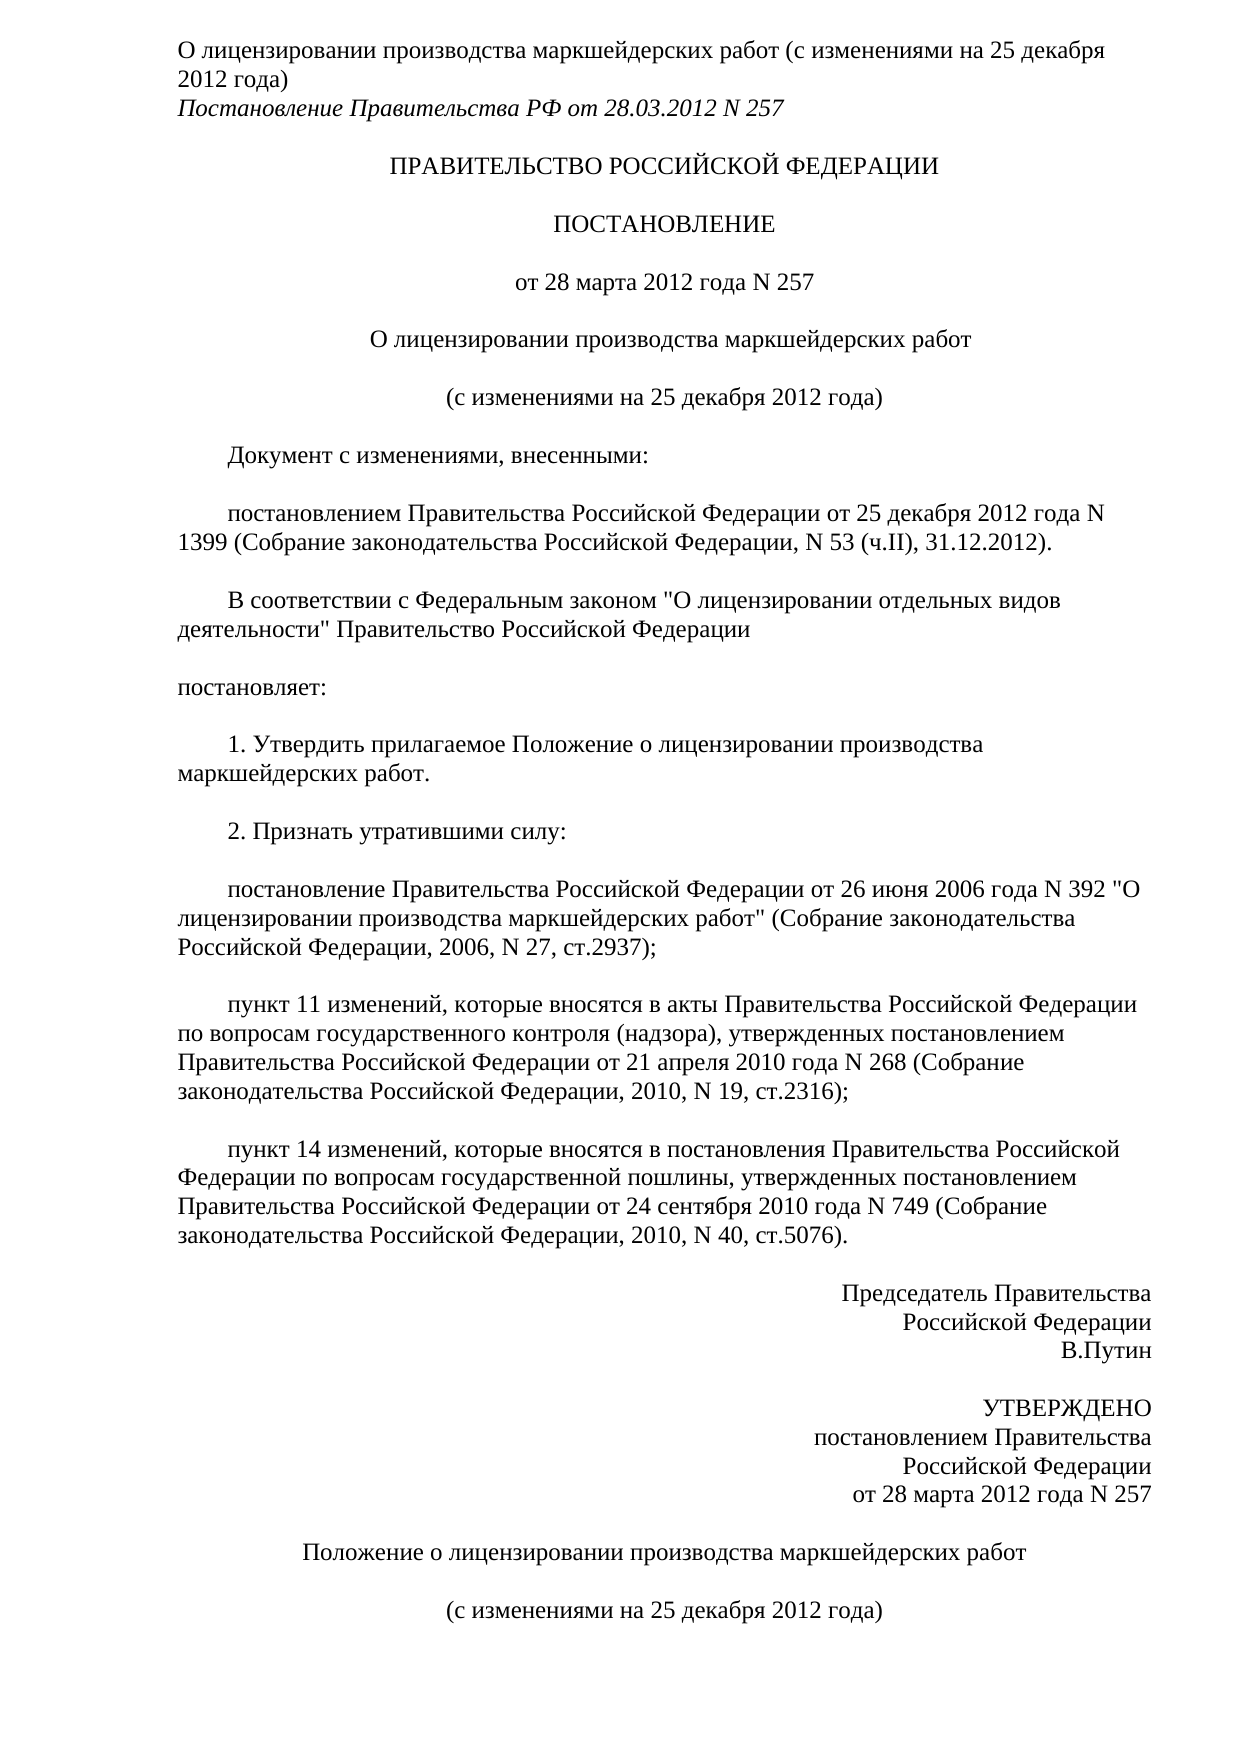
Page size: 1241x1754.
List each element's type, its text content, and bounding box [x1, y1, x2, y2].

text постановлением Правительства Российской Федерации от 25 декабря 2012 года N 1399 (Собрание законодательства Российской Федерации, N 53 (ч.II), 31.12.2012). [177, 498, 1152, 556]
text от 28 марта 2012 года N 257 [177, 267, 1152, 295]
text пункт 11 изменений, которые вносятся в акты Правительства Российской Федерации по вопросам государственного контроля (надзора), утвержденных постановлением Правительства Российской Федерации от 21 апреля 2010 года N 268 (Собрание законодательства Российской Федерации, 2010, N 19, ст.2316); [177, 989, 1152, 1104]
text УТВЕРЖДЕНО постановлением Правительства Российской Федерации от 28 марта 2012 года N 257 [177, 1393, 1152, 1508]
text (с изменениями на 25 декабря 2012 года) [177, 382, 1152, 411]
text 2. Признать утратившими силу: [177, 816, 1152, 845]
text Документ с изменениями, внесенными: [177, 440, 1152, 469]
text (с изменениями на 25 декабря 2012 года) [177, 1595, 1152, 1624]
text пункт 14 изменений, которые вносятся в постановления Правительства Российской Федерации по вопросам государственной пошлины, утвержденных постановлением Правительства Российской Федерации от 24 сентября 2010 года N 749 (Собрание законодательства Российской Федерации, 2010, N 40, ст.5076). [177, 1134, 1152, 1249]
text 1. Утвердить прилагаемое Положение о лицензировании производства маркшейдерских работ. [177, 729, 1152, 787]
text Председатель Правительства Российской Федерации В.Путин [177, 1278, 1152, 1364]
text О лицензировании производства маркшейдерских работ [177, 324, 1152, 353]
text В соответствии с Федеральным законом "О лицензировании отдельных видов деятельности" Правительство Российской Федерации [177, 585, 1152, 642]
text ПРАВИТЕЛЬСТВО РОССИЙСКОЙ ФЕДЕРАЦИИ [177, 151, 1152, 179]
text Положение о лицензировании производства маркшейдерских работ [177, 1537, 1152, 1566]
text О лицензировании производства маркшейдерских работ (с изменениями на 25 декабря 2012 года) Постановление Правительства РФ от 28.03.2012 N 257 [177, 35, 1152, 122]
text ПОСТАНОВЛЕНИЕ [177, 209, 1152, 237]
text постановляет: [177, 672, 1152, 700]
text постановление Правительства Российской Федерации от 26 июня 2006 года N 392 "О лицензировании производства маркшейдерских работ" (Собрание законодательства Российской Федерации, 2006, N 27, ст.2937); [177, 874, 1152, 960]
